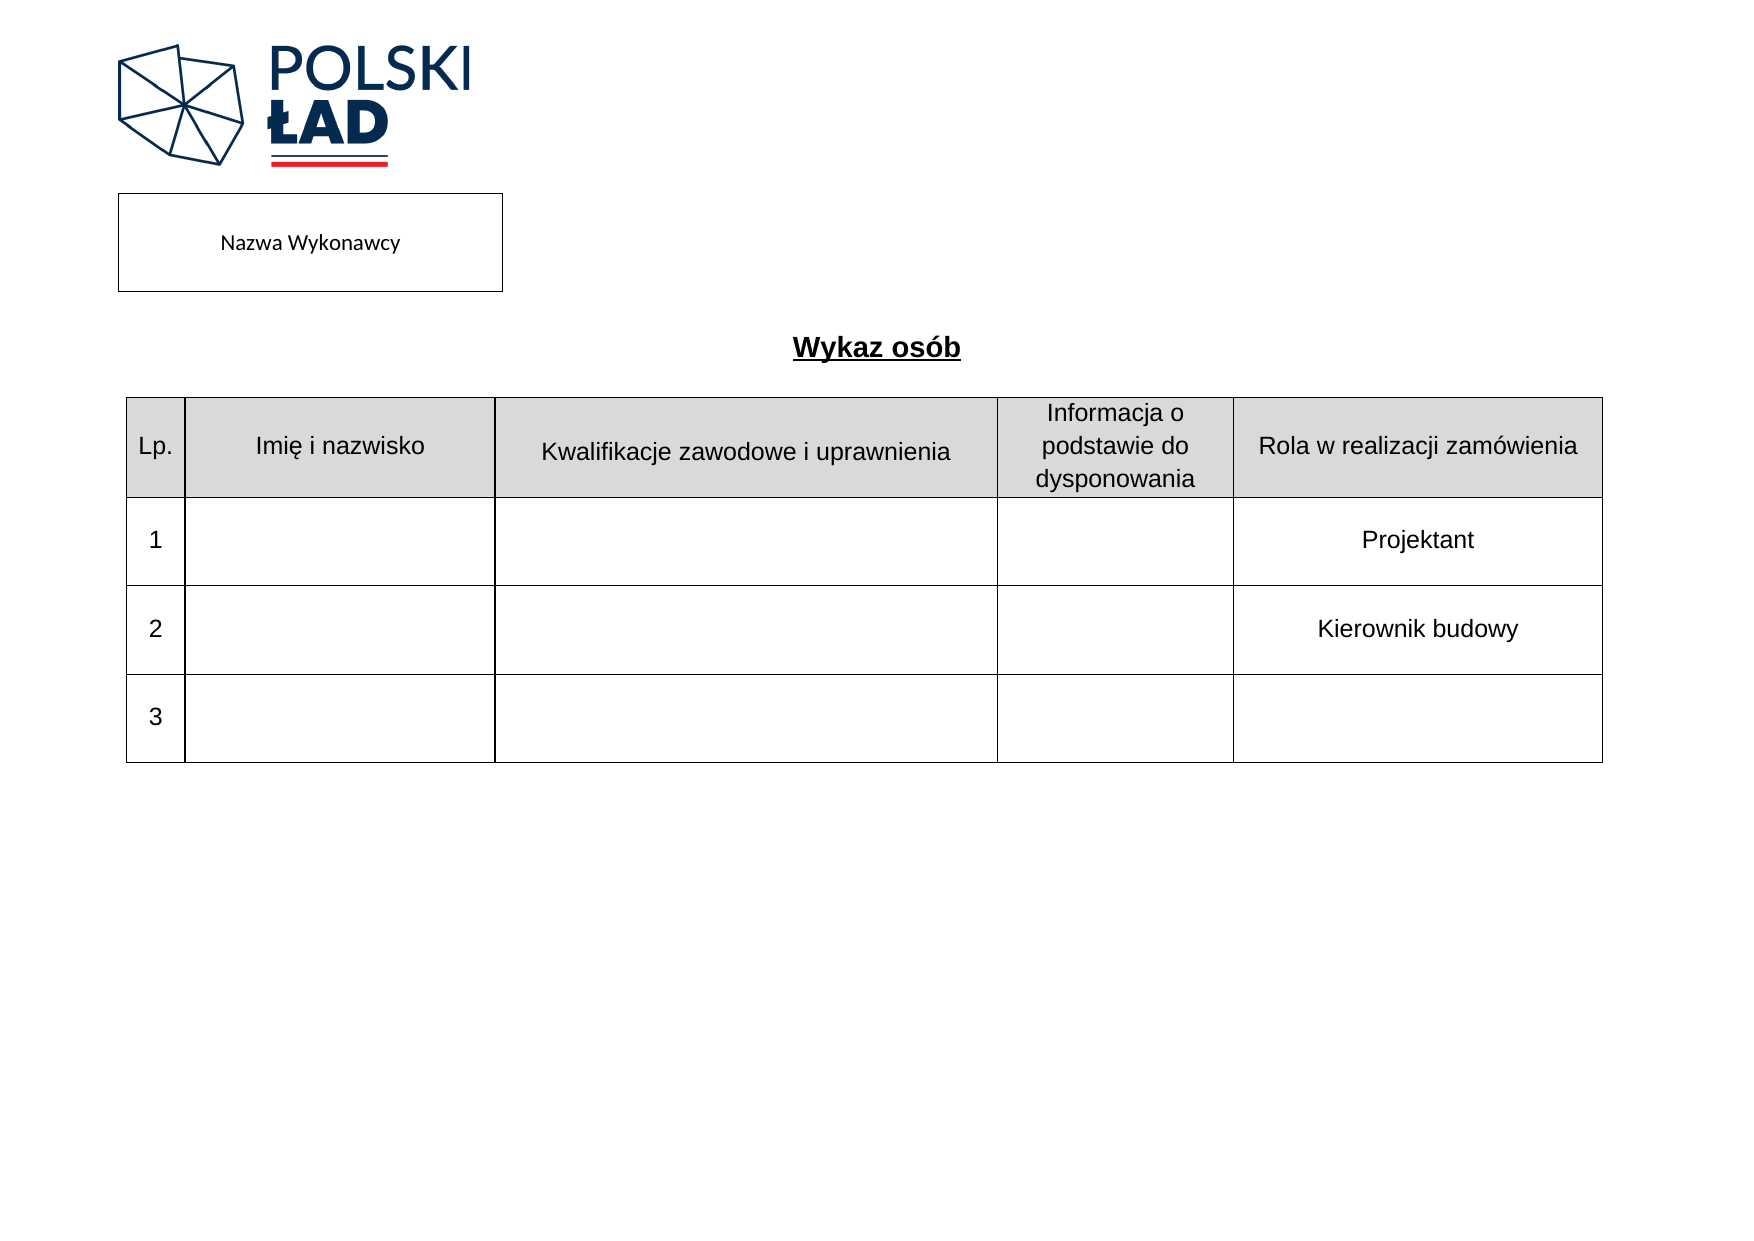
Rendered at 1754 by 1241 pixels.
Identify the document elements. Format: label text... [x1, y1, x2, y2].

table_cell [496, 586, 997, 674]
table_cell Kierownik budowy [1234, 586, 1602, 674]
table_header Lp. [127, 398, 184, 497]
table_header Kwalifikacje zawodowe i uprawnienia [496, 398, 997, 497]
table_cell Projektant [1234, 498, 1602, 585]
table_cell [186, 675, 494, 762]
picture [118, 44, 470, 167]
table_header rmacja o podstawie do dysponowania [998, 398, 1233, 497]
table_cell [186, 586, 494, 674]
table_cell [998, 675, 1233, 762]
table_cell [186, 498, 494, 585]
table_header Imię i nazwisko [186, 398, 494, 497]
table_cell 1 [127, 498, 184, 585]
table_cell [998, 586, 1233, 674]
table_header Rola w realizacji zamówienia [1234, 398, 1602, 497]
table_cell [496, 675, 997, 762]
table_cell [998, 498, 1233, 585]
table_cell 2 [127, 586, 184, 674]
table_cell [496, 498, 997, 585]
table_cell 3 [127, 675, 184, 762]
table_cell [1234, 675, 1602, 762]
text Wykaz osób [118, 330, 1636, 363]
